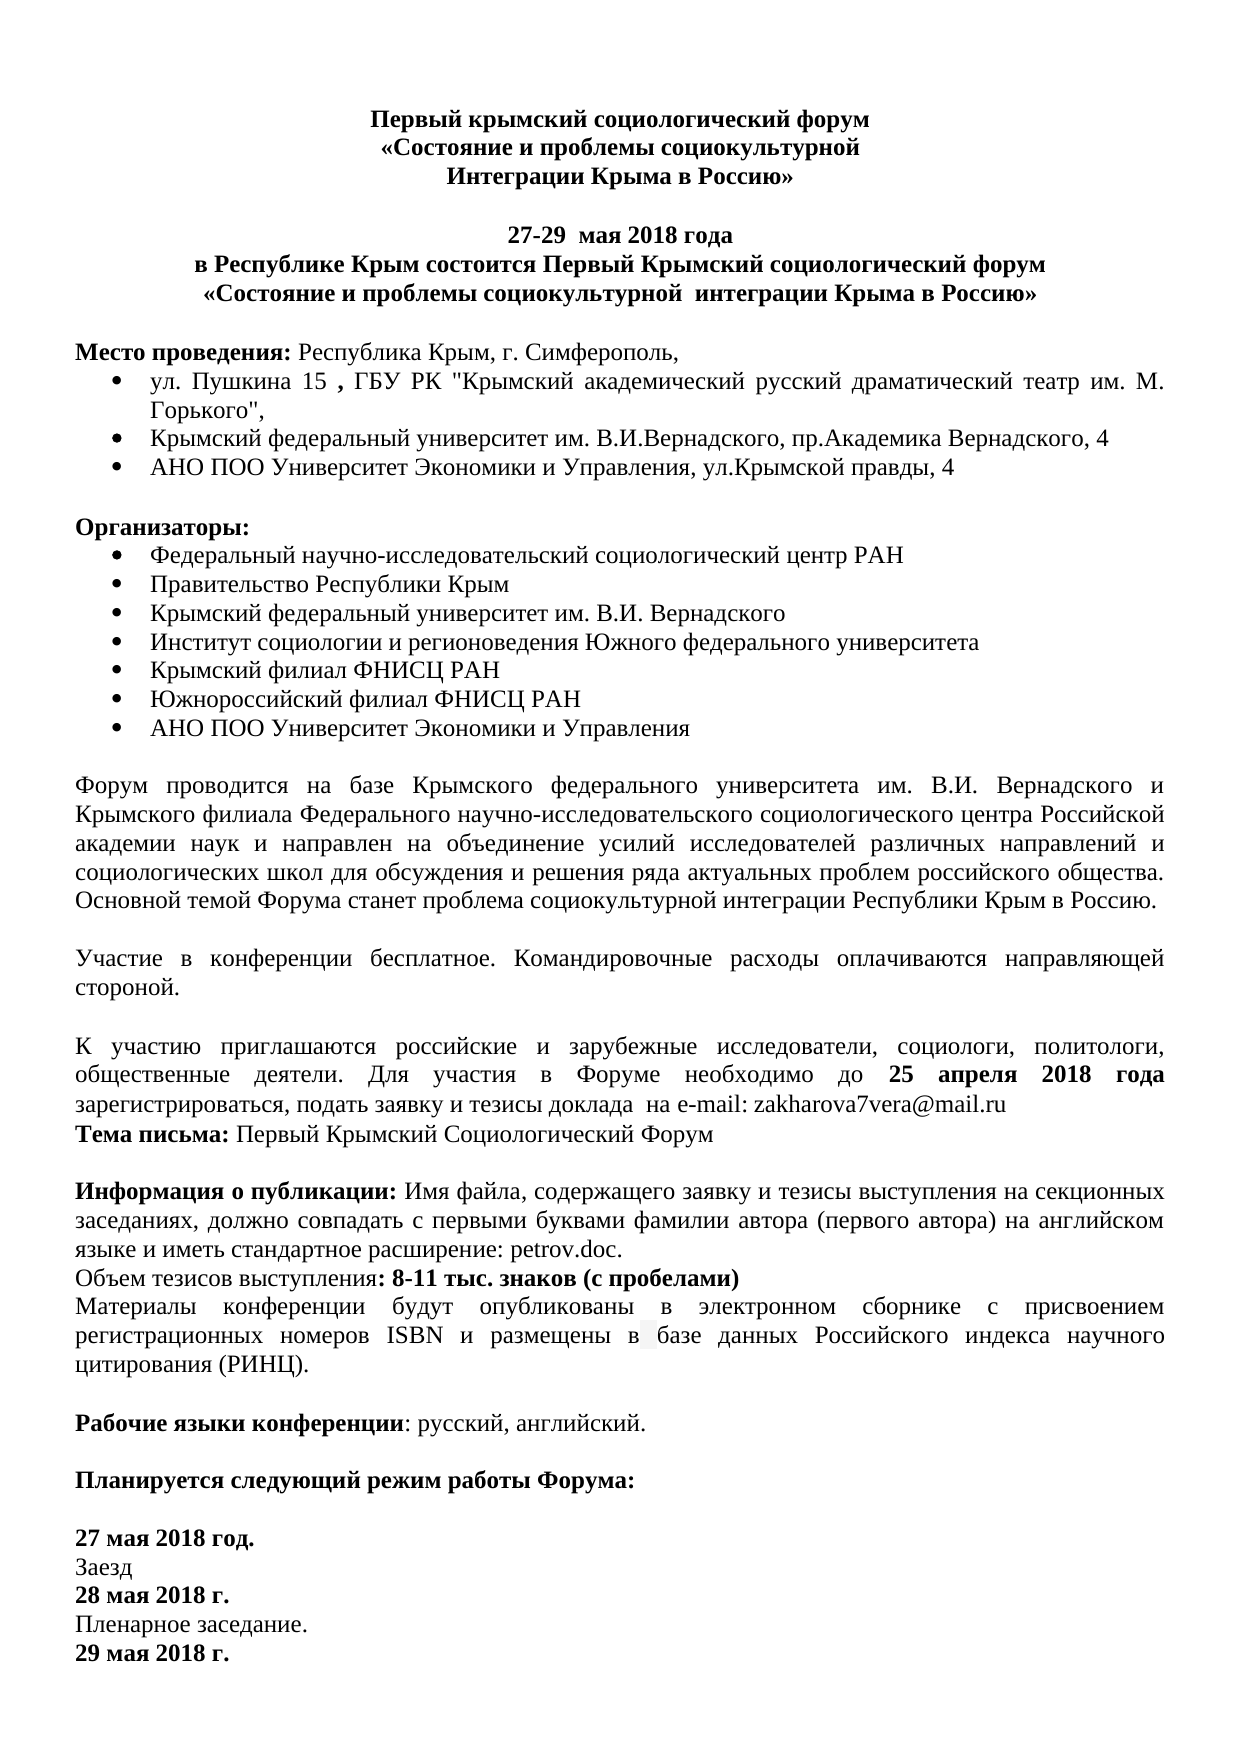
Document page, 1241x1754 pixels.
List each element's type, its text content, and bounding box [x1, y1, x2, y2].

text Интеграции Крыма в Россию» [75, 161, 1165, 190]
text Материалы конференции будут опубликованы в электронном сборнике с присвоением регистрационных номеров ISBN и размещены в базе данных Российского индекса научного цитирования (РИНЦ). [75, 1291, 1165, 1378]
text 29 мая 2018 г. [75, 1638, 1165, 1667]
text Место проведения: Республика Крым, г. Симферополь, [75, 337, 1165, 366]
text Форум проводится на базе Крымского федерального университета им. В.И. Вернадского и Крымского филиала Федерального научно-исследовательского социологического центра Российской академии наук и направлен на объединение усилий исследователей различных направлений и социологических школ для обсуждения и решения ряда актуальных проблем российского общества. Основной темой Форума станет проблема социокультурной интеграции Республики Крым в Россию. [75, 770, 1165, 914]
text Тема письма: Первый Крымский Социологический Форум [75, 1119, 1165, 1148]
list Крымский федеральный университет им. В.И.Вернадского, пр.Академика Вернадского, 4 [112, 423, 1165, 452]
text Рабочие языки конференции: русский, английский. [75, 1408, 1165, 1437]
list Крымский федеральный университет им. В.И. Вернадского [112, 598, 1165, 627]
text Участие в конференции бесплатное. Командировочные расходы оплачиваются направляющей стороной. [75, 943, 1165, 1000]
text 28 мая 2018 г. [75, 1581, 1165, 1609]
text «Состояние и проблемы социокультурной интеграции Крыма в Россию» [75, 278, 1165, 307]
text Планируется следующий режим работы Форума: [75, 1466, 1165, 1494]
text «Состояние и проблемы социокультурной [75, 132, 1165, 161]
list Правительство Республики Крым [112, 569, 1165, 598]
list Южнороссийский филиал ФНИСЦ РАН [112, 684, 1165, 713]
text Информация о публикации: Имя файла, содержащего заявку и тезисы выступления на секционных заседаниях, должно совпадать с первыми буквами фамилии автора (первого автора) на английском языке и иметь стандартное расширение: petrov.doc. [75, 1176, 1165, 1263]
text Заезд [75, 1552, 1165, 1581]
list ул. Пушкина 15 , ГБУ РК "Крымский академический русский драматический театр им. М. Горького", [112, 366, 1165, 423]
text К участию приглашаются российские и зарубежные исследователи, социологи, политологи, общественные деятели. Для участия в Форуме необходимо до 25 апреля 2018 года зарегистрироваться, подать заявку и тезисы доклада на е-mail: zakharova7vera@mail.ru [75, 1031, 1165, 1119]
text Первый крымский социологический форум [75, 104, 1165, 132]
text Организаторы: [75, 512, 1165, 540]
list АНО ПОО Университет Экономики и Управления [112, 713, 1165, 742]
text 27 мая 2018 год. [75, 1523, 1165, 1552]
list Крымский филиал ФНИСЦ РАН [112, 655, 1165, 684]
text Объем тезисов выступления: 8-11 тыс. знаков (с пробелами) [75, 1263, 1165, 1291]
text Пленарное заседание. [75, 1609, 1165, 1638]
list АНО ПОО Университет Экономики и Управления, ул.Крымской правды, 4 [112, 452, 1165, 481]
list Институт социологии и регионоведения Южного федерального университета [112, 627, 1165, 655]
text 27-29 мая 2018 года [75, 221, 1165, 249]
list Федеральный научно-исследовательский социологический центр РАН [112, 540, 1165, 569]
text в Республике Крым состоится Первый Крымский социологический форум [75, 249, 1165, 278]
